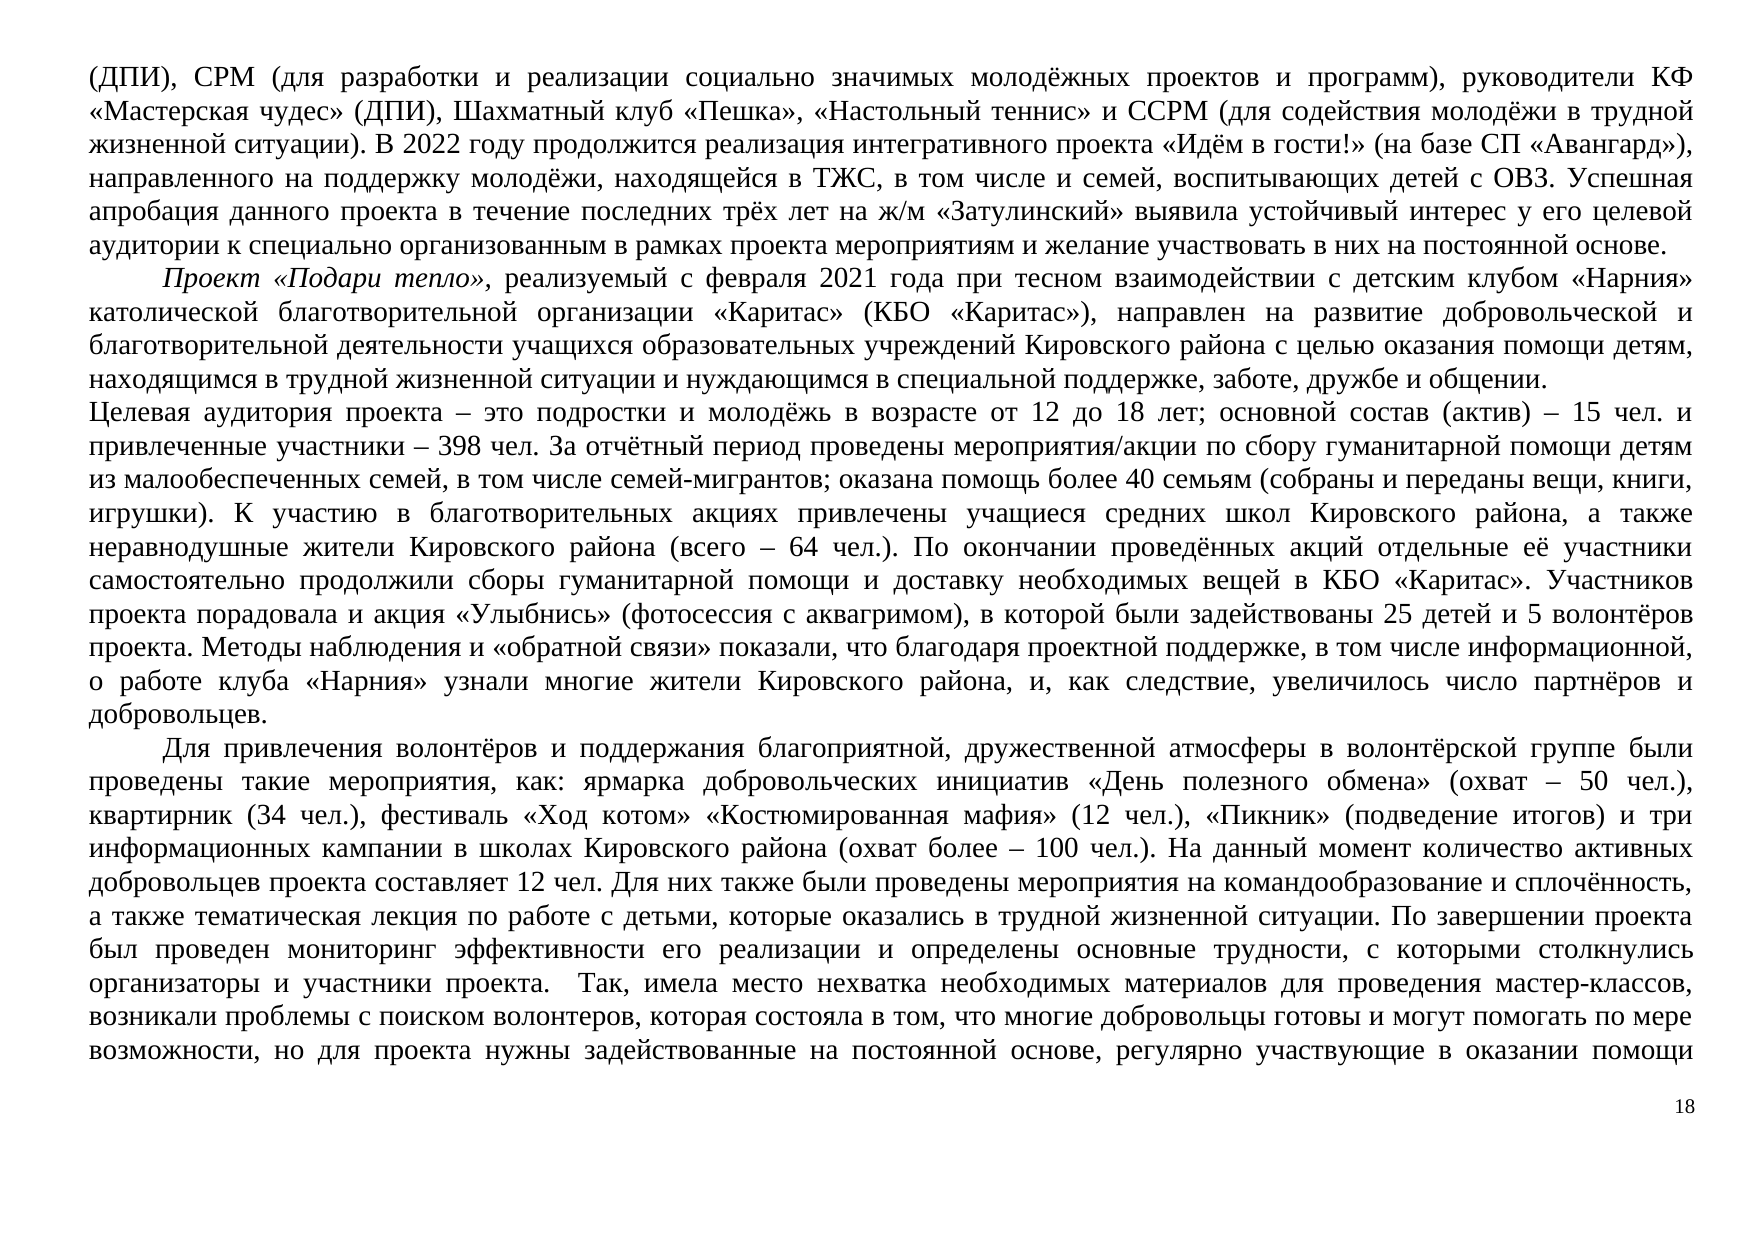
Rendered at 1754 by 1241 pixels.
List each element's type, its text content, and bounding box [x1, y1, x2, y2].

text Проект «Подари тепло», реализуемый с февраля 2021 года при тесном взаимодействии с детским клубом «Нарния» католической благотворительной организации «Каритас» (КБО «Каритас»), направлен на развитие добровольческой и благотворительной деятельности учащихся образовательных учреждений Кировского района с целью оказания помощи детям, находящимся в трудной жизненной ситуации и нуждающимся в специальной поддержке, заботе, дружбе и общении. [89, 260, 1695, 394]
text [89, 59, 1695, 260]
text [89, 730, 1695, 1065]
text Целевая аудитория проекта – это подростки и молодёжь в возрасте от 12 до 18 лет; основной состав (актив) – 15 чел. и привлеченные участники – 398 чел. За отчётный период проведены мероприятия/акции по сбору гуманитарной помощи детям из малообеспеченных семей, в том числе семей-мигрантов; оказана помощь более 40 семьям (собраны и переданы вещи, книги, игрушки). К участию в благотворительных акциях привлечены учащиеся средних школ Кировского района, а также неравнодушные жители Кировского района (всего – 64 чел.). По окончании проведённых акций отдельные её участники самостоятельно продолжили сборы гуманитарной помощи и доставку необходимых вещей в КБО «Каритас». Участников проекта порадовала и акция «Улыбнись» (фотосессия с аквагримом), в которой были задействованы 25 детей и 5 волонтёров проекта. Методы наблюдения и «обратной связи» показали, что благодаря проектной поддержке, в том числе информационной, о работе клуба «Нарния» узнали многие жители Кировского района, и, как следствие, увеличилось число партнёров и добровольцев. [89, 394, 1695, 730]
